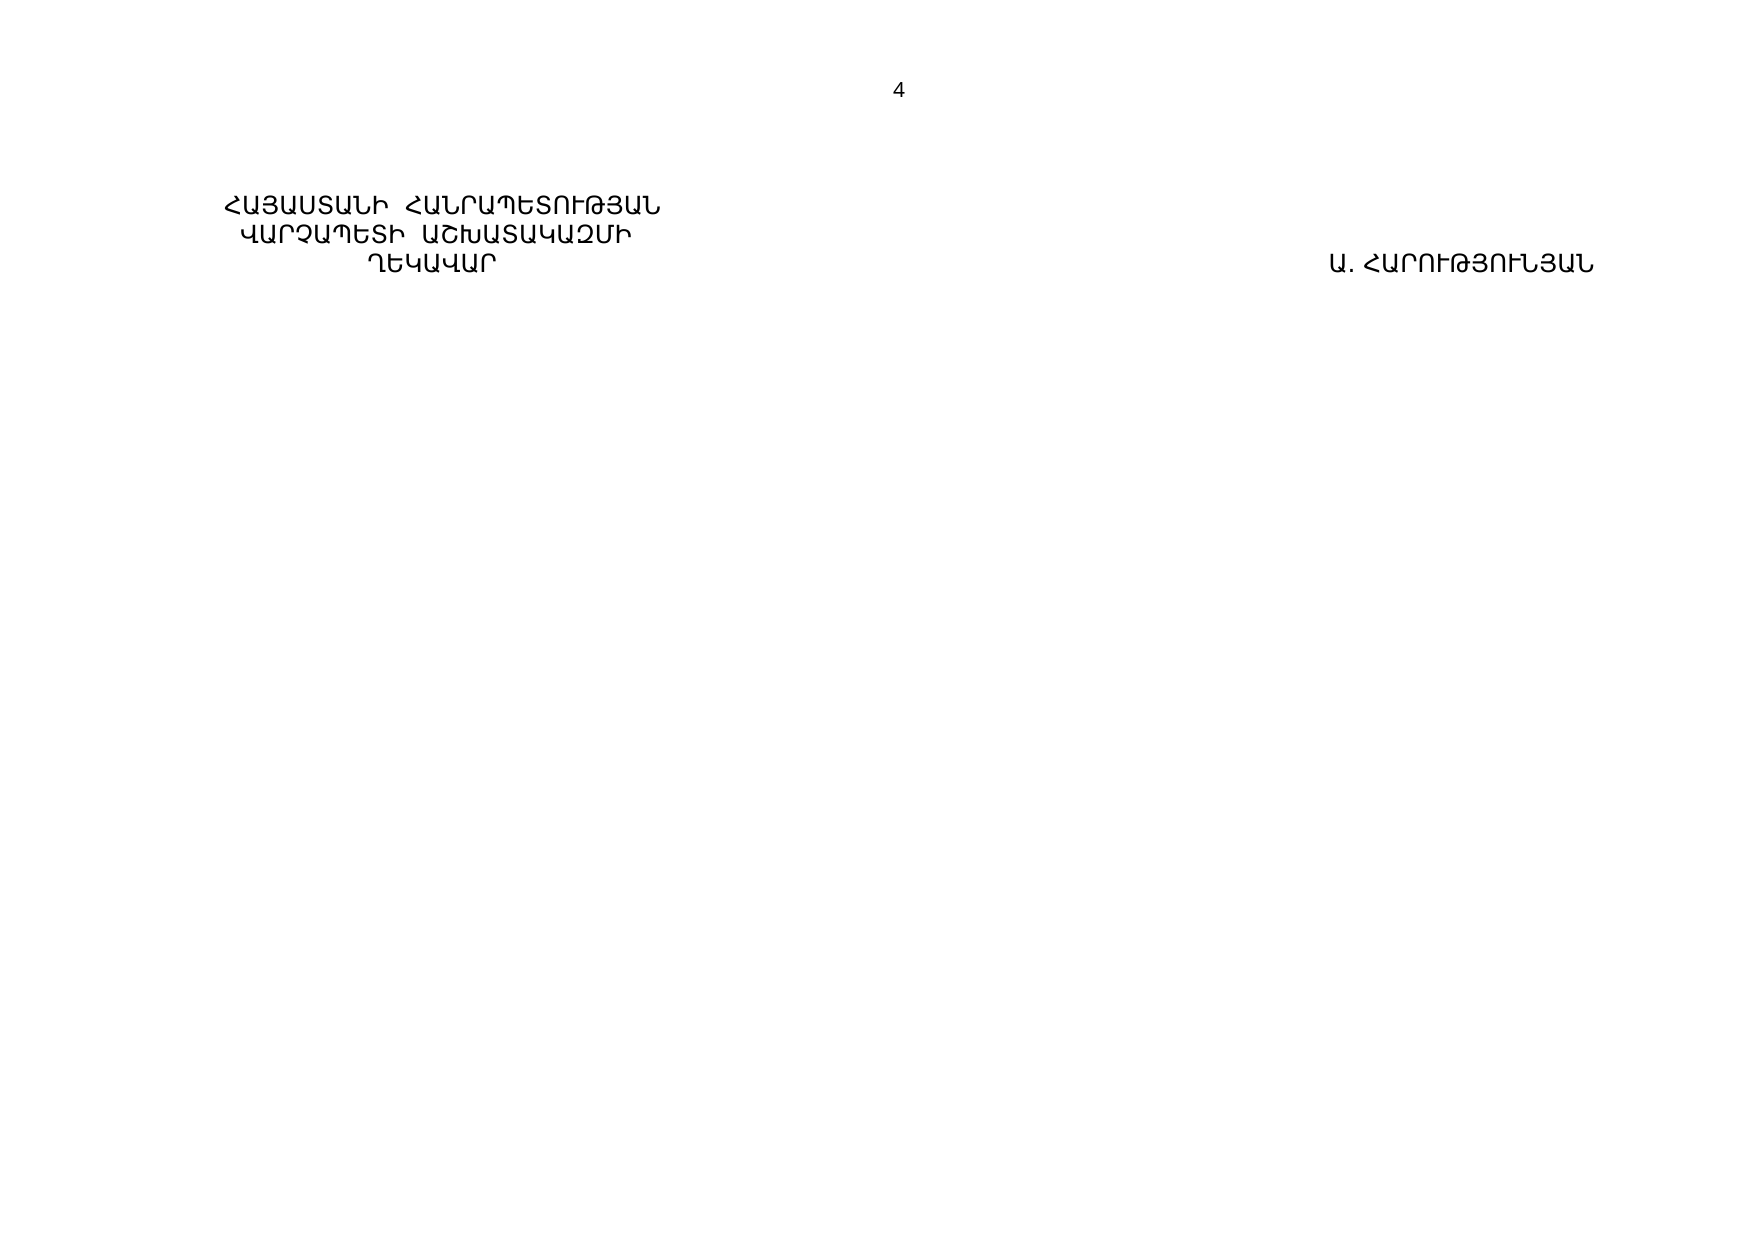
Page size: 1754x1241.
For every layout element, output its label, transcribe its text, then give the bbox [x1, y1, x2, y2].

text ՀԱՅԱՍՏԱՆԻ ՀԱՆՐԱՊԵՏՈՒԹՅԱՆ [150, 191, 1648, 220]
text ՂԵԿԱՎԱՐ Ա. ՀԱՐՈՒԹՅՈՒՆՅԱՆ [150, 249, 1648, 278]
text ՎԱՐՉԱՊԵՏԻ ԱՇԽԱՏԱԿԱԶՄԻ [150, 220, 1648, 249]
